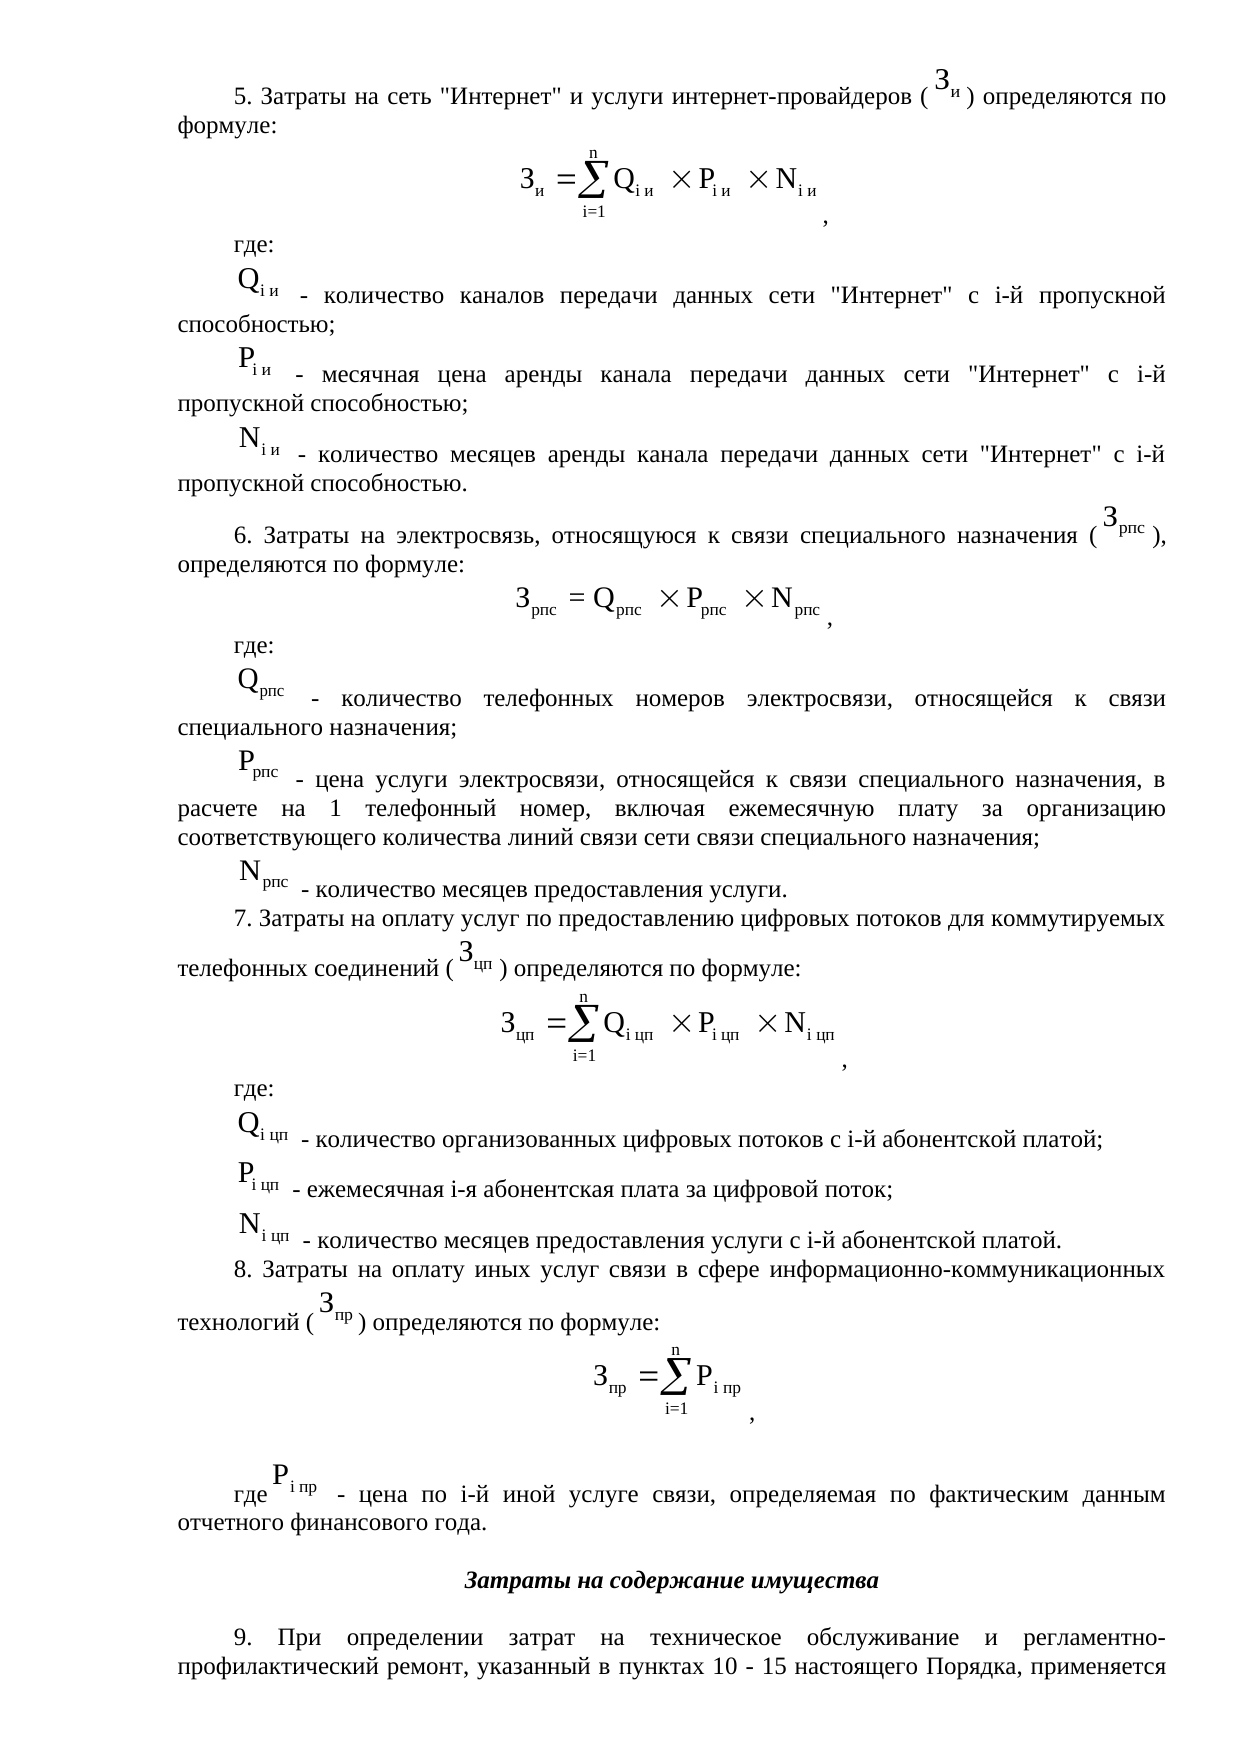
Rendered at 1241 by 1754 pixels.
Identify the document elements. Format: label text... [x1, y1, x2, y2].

text , [177, 1335, 1166, 1426]
text - цена услуги электросвязи, относящейся к связи специального назначения, в расчете на 1 телефонный номер, включая ежемесячную плату за организацию соответствующего количества линий связи сети связи специального назначения; [177, 740, 1166, 850]
text - ежемесячная i-я абонентская плата за цифровой поток; [177, 1153, 1166, 1203]
text 8. Затраты на оплату иных услуг связи в сфере информационно-коммуникационных технологий () определяются по формуле: [177, 1254, 1166, 1335]
text где: [177, 229, 1166, 258]
text - количество месяцев предоставления услуги с i-й абонентской платой. [177, 1203, 1166, 1254]
text - количество месяцев аренды канала передачи данных сети "Интернет" с i-й пропускной способностью. [177, 417, 1166, 497]
text 7. Затраты на оплату услуг по предоставлению цифровых потоков для коммутируемых телефонных соединений () определяются по формуле: [177, 903, 1166, 982]
text , [177, 578, 1166, 630]
text где - цена по i-й иной услуге связи, определяемая по фактическим данным отчетного финансового года. [177, 1455, 1166, 1536]
text - месячная цена аренды канала передачи данных сети "Интернет" с i-й пропускной способностью; [177, 338, 1166, 417]
text 6. Затраты на электросвязь, относящуюся к связи специального назначения (), определяются по формуле: [177, 497, 1166, 578]
text - количество телефонных номеров электросвязи, относящейся к связи специального назначения; [177, 659, 1166, 740]
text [177, 1622, 1166, 1680]
text , [177, 982, 1166, 1073]
text - количество каналов передачи данных сети "Интернет" с i-й пропускной способностью; [177, 258, 1166, 338]
text где: [177, 1073, 1166, 1102]
text 5. Затраты на сеть "Интернет" и услуги интернет-провайдеров () определяются по формуле: [177, 59, 1166, 138]
text - количество организованных цифровых потоков с i-й абонентской платой; [177, 1102, 1166, 1153]
text - количество месяцев предоставления услуги. [177, 850, 1166, 903]
text где: [177, 630, 1166, 659]
text Затраты на содержание имущества [177, 1565, 1166, 1594]
text , [177, 138, 1166, 229]
